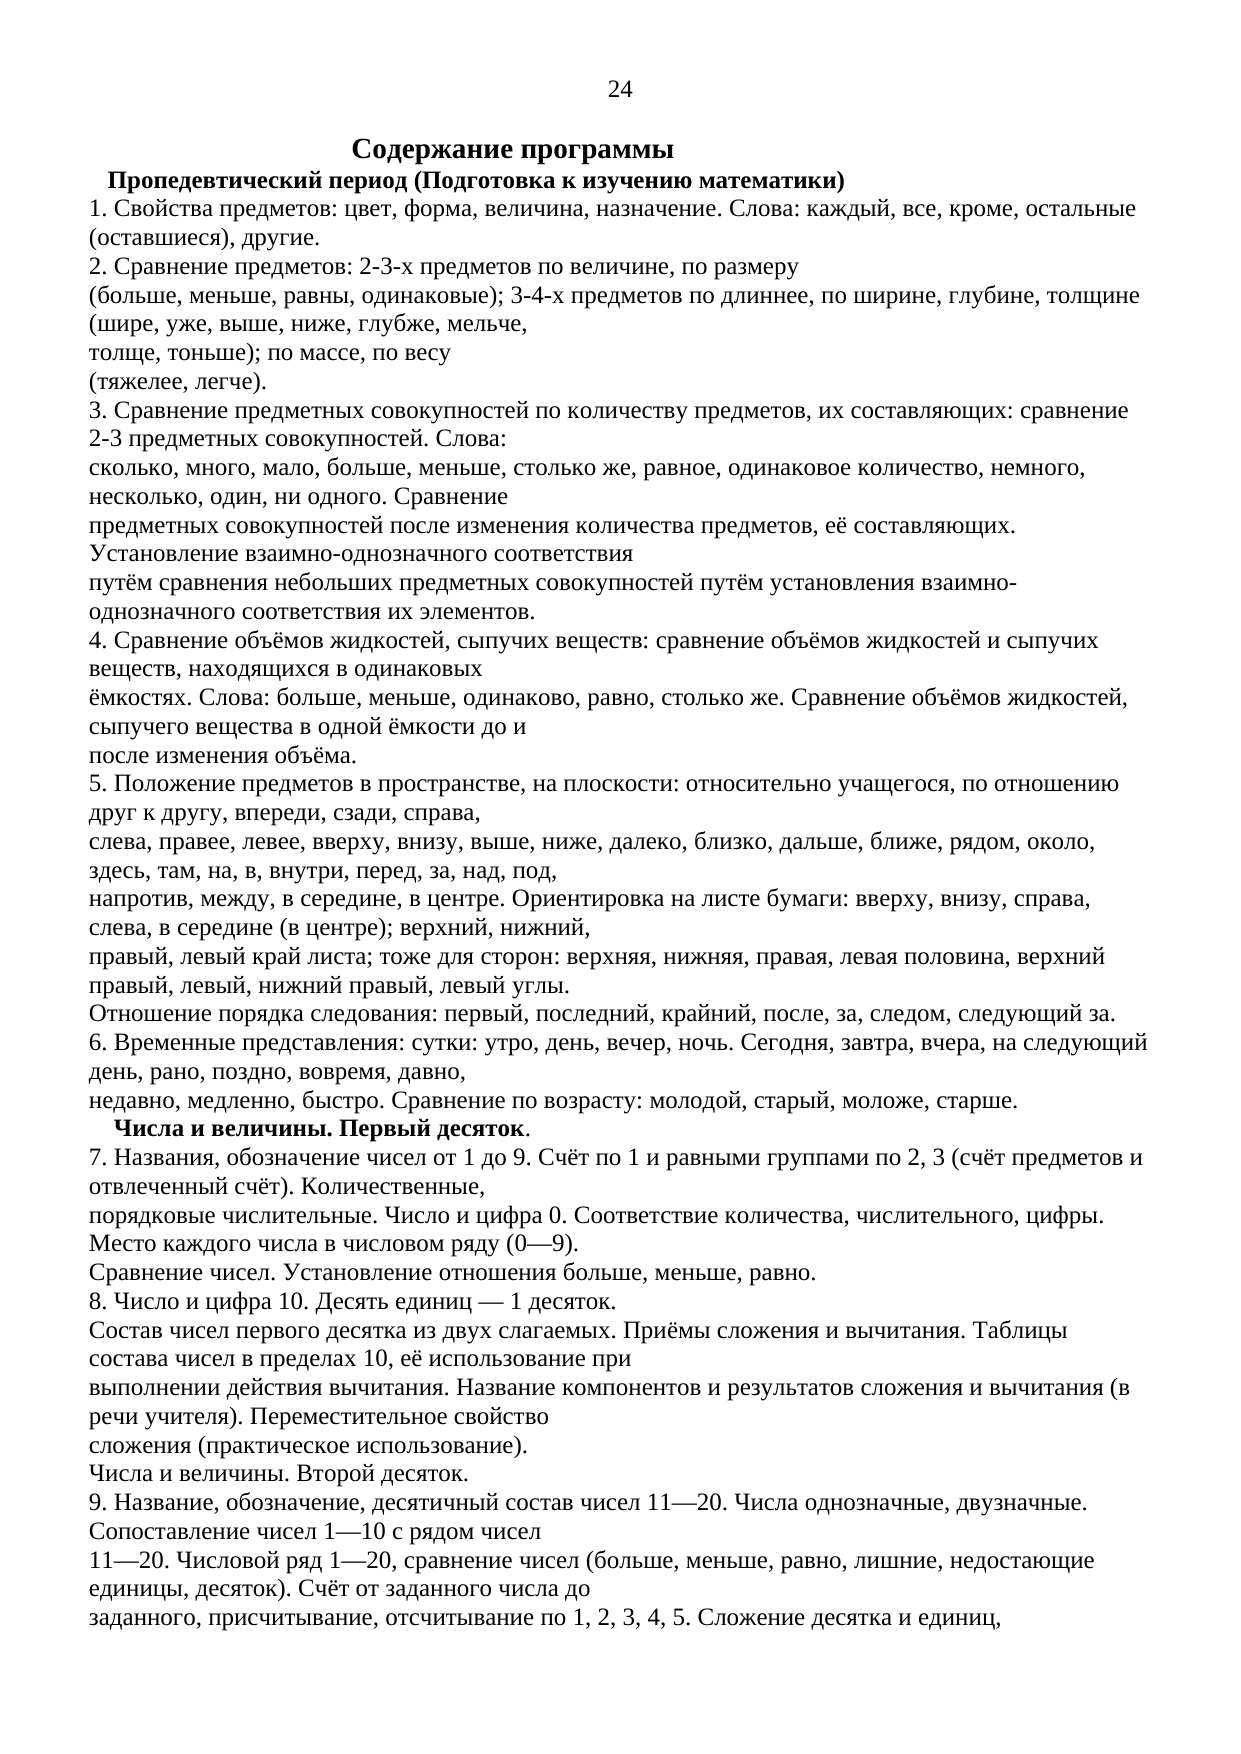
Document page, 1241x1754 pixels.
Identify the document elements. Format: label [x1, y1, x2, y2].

text [89, 1027, 1152, 1631]
text [89, 131, 1152, 1027]
